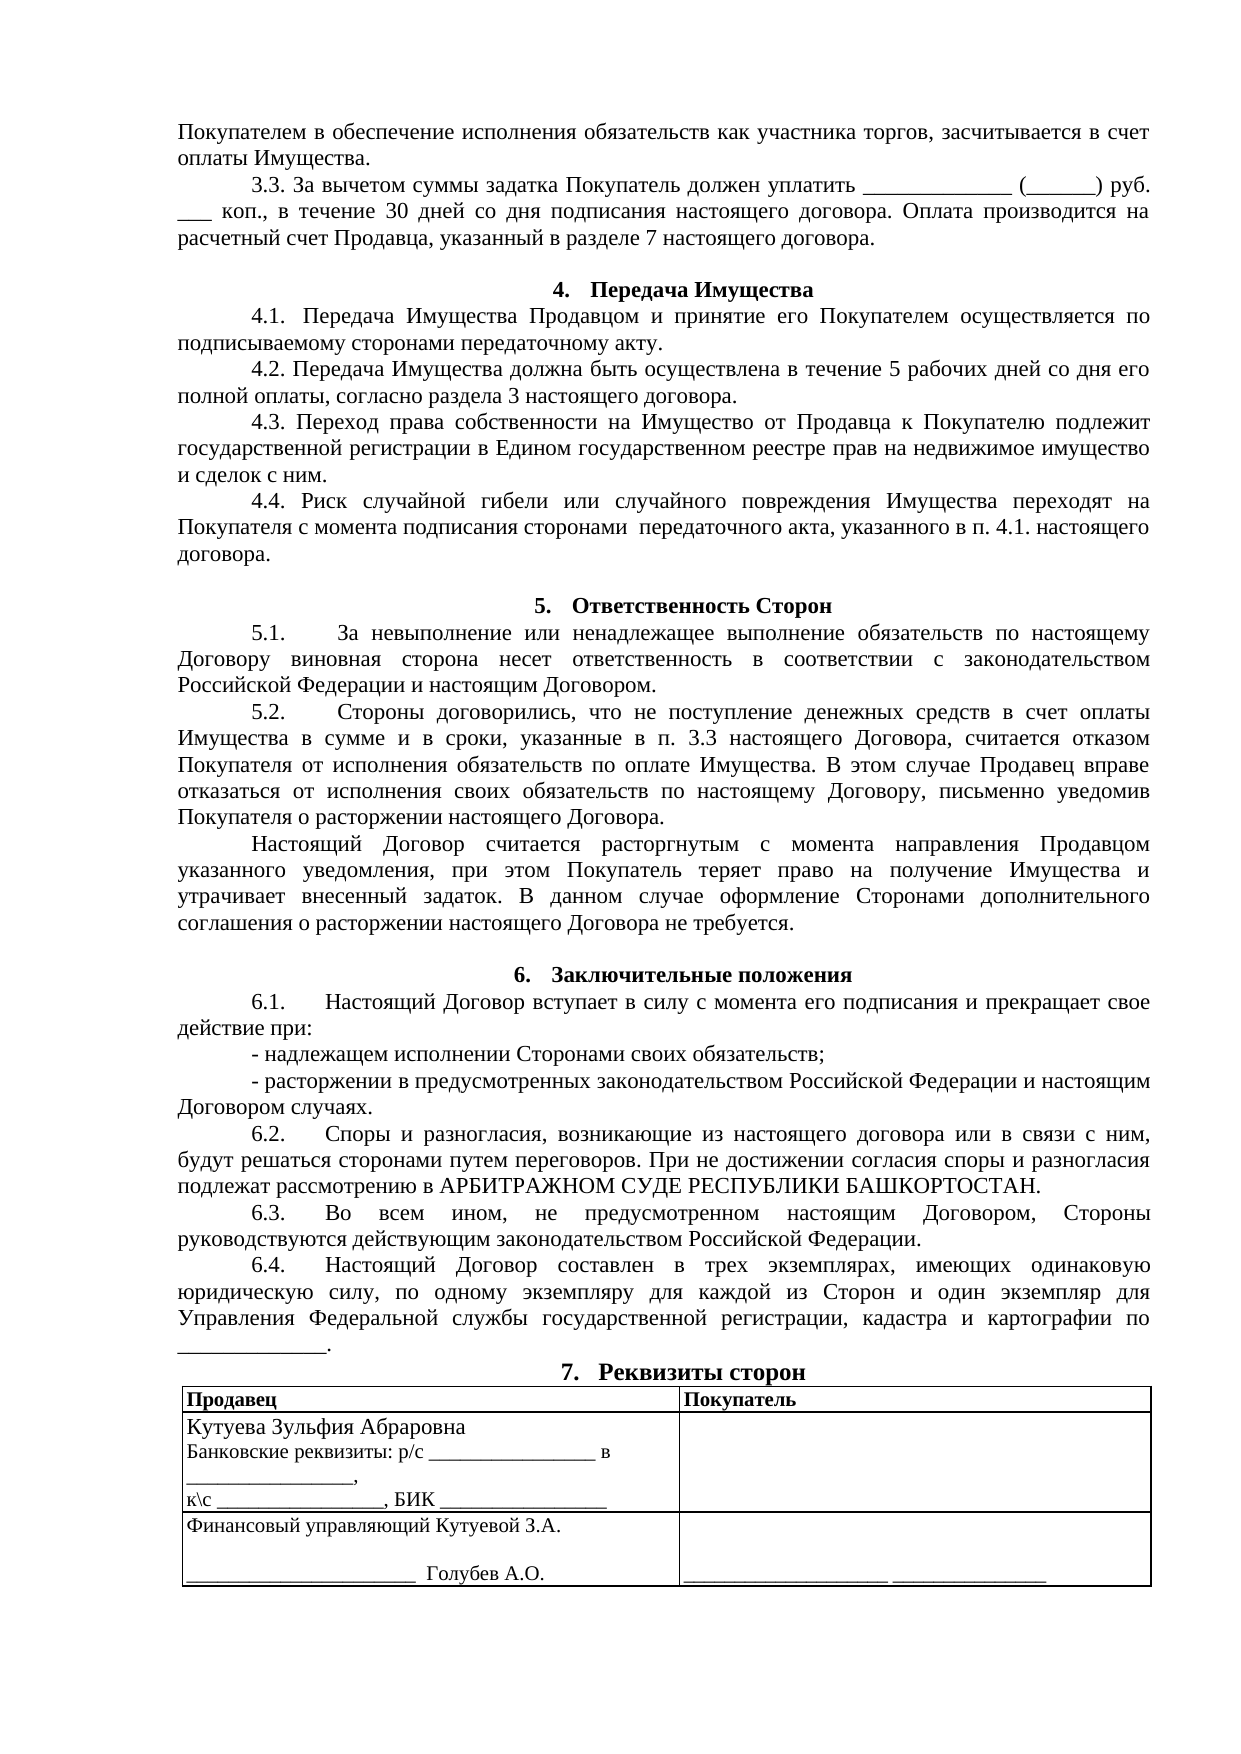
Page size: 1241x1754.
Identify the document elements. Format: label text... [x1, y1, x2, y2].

text 4.3. Переход права собственности на Имущество от Продавца к Покупателю подлежит государственной регистрации в Едином государственном реестре прав на недвижимое имущество и сделок с ним. [177, 408, 1152, 487]
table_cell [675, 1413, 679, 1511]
list Во всем ином, не предусмотренном настоящим Договором, Стороны руководствуются действующим законодательством Российской Федерации. [177, 1199, 1152, 1251]
table_cell [680, 1413, 1150, 1511]
list Споры и разногласия, возникающие из настоящего договора или в связи с ним, будут решаться сторонами путем переговоров. При не достижении согласия споры и разногласия подлежат рассмотрению в АРБИТРАЖНОМ СУДЕ РЕСПУБЛИКИ БАШКОРТОСТАН. [177, 1119, 1152, 1199]
list Передача Имущества [215, 276, 1152, 303]
text 3.3. За вычетом суммы задатка Покупатель должен уплатить _____________ (______) руб. ___ коп., в течение 30 дней со дня подписания настоящего договора. Оплата производится на расчетный счет Продавца, указанный в разделе 7 настоящего договора. [177, 171, 1152, 250]
text 4.1. Передача Имущества Продавцом и принятие его Покупателем осуществляется по подписываемому сторонами передаточному акту. [177, 303, 1152, 355]
text 4.2. Передача Имущества должна быть осуществлена в течение 5 рабочих дней со дня его полной оплаты, согласно раздела 3 настоящего договора. [177, 355, 1152, 408]
list - надлежащем исполнении Сторонами своих обязательств; [177, 1041, 1152, 1067]
list За невыполнение или ненадлежащее выполнение обязательств по настоящему Договору виновная сторона несет ответственность в соответствии с законодательством Российской Федерации и настоящим Договором. [177, 619, 1152, 698]
list Настоящий Договор считается расторгнутым с момента направления Продавцом указанного уведомления, при этом Покупатель теряет право на получение Имущества и утрачивает внесенный задаток. В данном случае оформление Сторонами дополнительного соглашения о расторжении настоящего Договора не требуется. [177, 830, 1152, 935]
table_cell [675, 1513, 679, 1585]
list Ответственность Сторон [215, 592, 1152, 619]
list Стороны договорились, что не поступление денежных средств в счет оплаты Имущества в сумме и в сроки, указанные в п. 3.3 настоящего Договора, считается отказом Покупателя от исполнения обязательств по оплате Имущества. В этом случае Продавец вправе отказаться от исполнения своих обязательств по настоящему Договору, письменно уведомив Покупателя о расторжении настоящего Договора. [177, 698, 1152, 830]
text 4.4. Риск случайной гибели или случайного повреждения Имущества переходят на Покупателя с момента подписания сторонами передаточного акта, указанного в п. 4.1. настоящего договора. [177, 487, 1152, 566]
list Реквизиты сторон [215, 1357, 1152, 1386]
list Настоящий Договор составлен в трех экземплярах, имеющих одинаковую юридическую силу, по одному экземпляру для каждой из Сторон и один экземпляр для Управления Федеральной службы государственной регистрации, кадастра и картографии по _____________. [177, 1251, 1152, 1357]
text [177, 118, 1152, 171]
list - расторжении в предусмотренных законодательством Российской Федерации и настоящим Договором случаях. [177, 1067, 1152, 1119]
list Настоящий Договор вступает в силу с момента его подписания и прекращает свое действие при: [177, 988, 1152, 1041]
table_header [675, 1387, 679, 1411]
list Заключительные положения [215, 961, 1152, 988]
